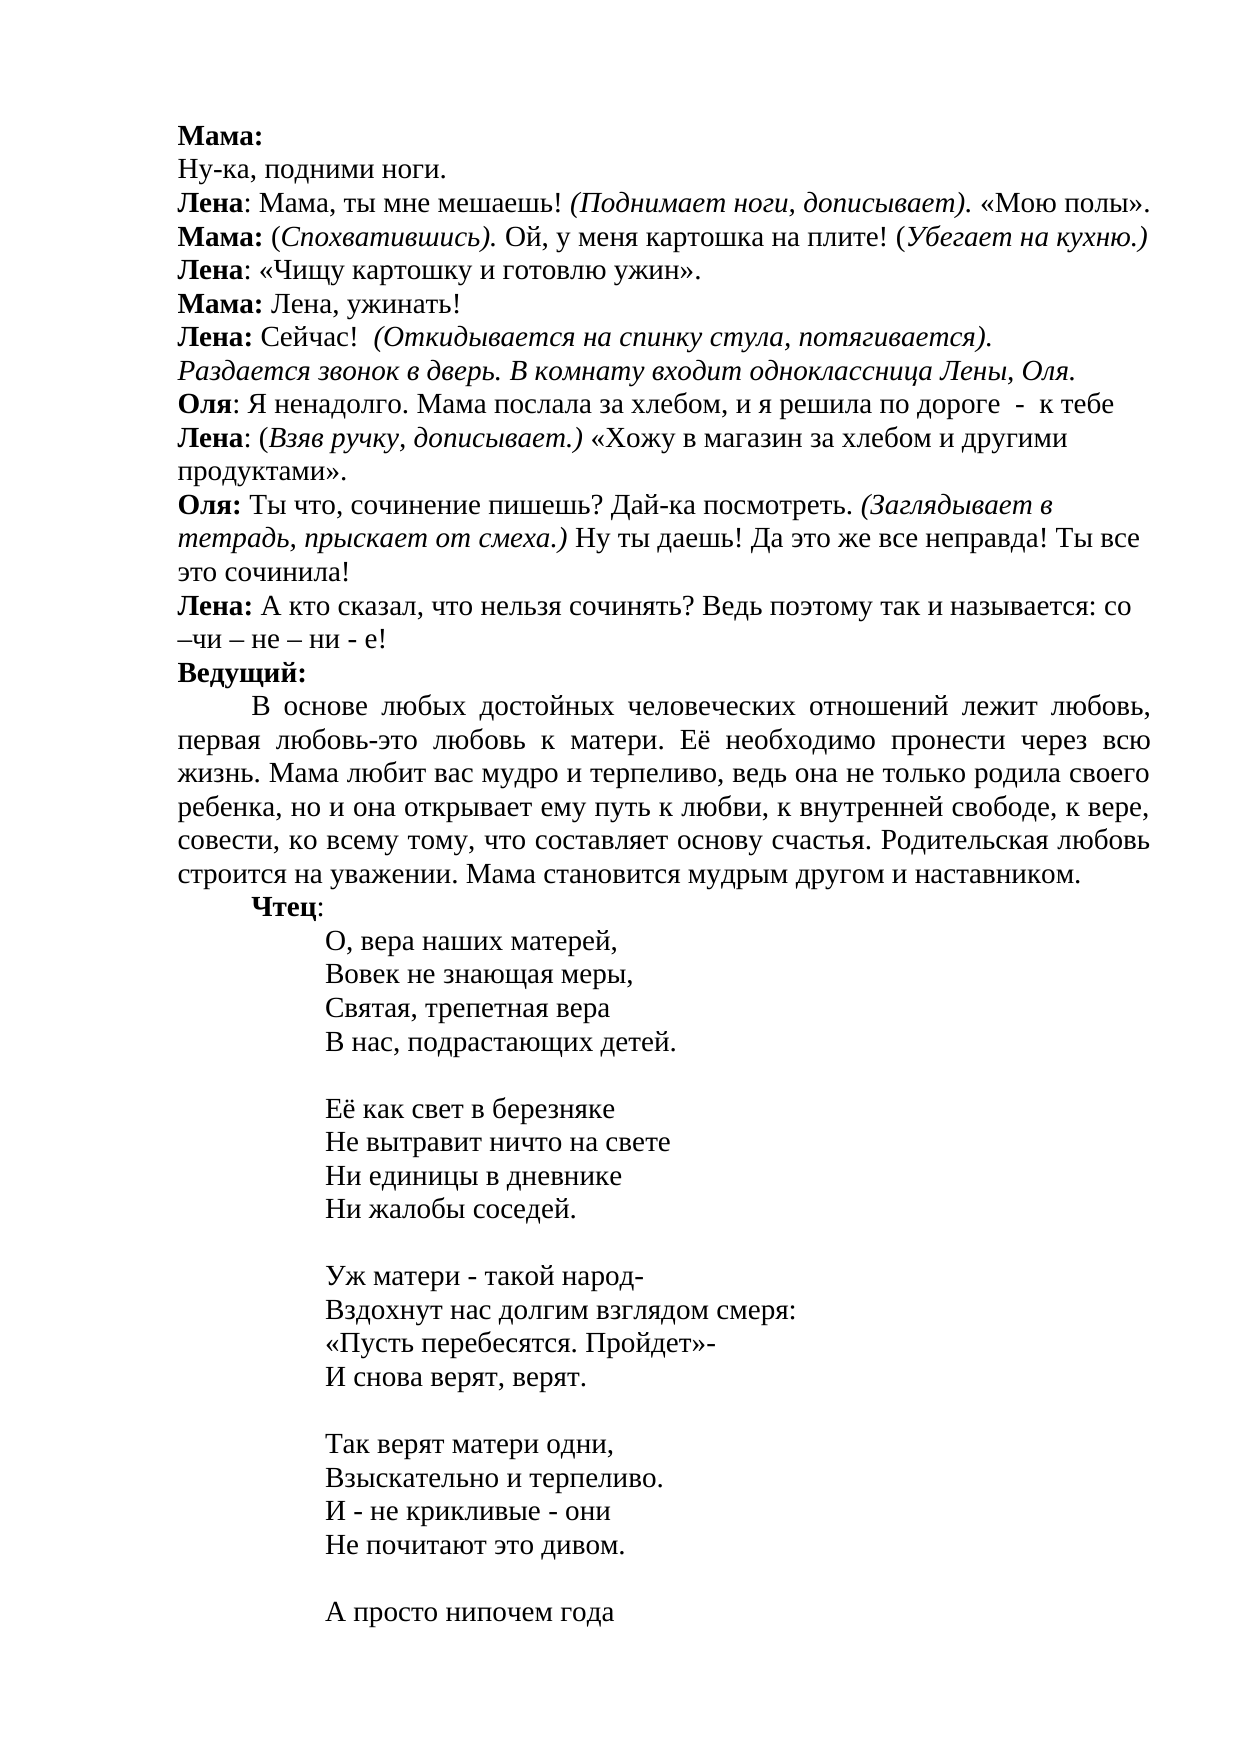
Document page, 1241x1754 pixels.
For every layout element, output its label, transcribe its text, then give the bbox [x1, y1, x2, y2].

text В основе любых достойных человеческих отношений лежит любовь, первая любовь-это любовь к матери. Её необходимо пронести через всю жизнь. Мама любит вас мудро и терпеливо, ведь она не только родила своего ребенка, но и она открывает ему путь к любви, к внутренней свободе, к вере, совести, ко всему тому, что составляет основу счастья. Родительская любовь строится на уважении. Мама становится мудрым другом и наставником. [177, 688, 1152, 889]
text Лена: (Взяв ручку, дописывает.) «Хожу в магазин за хлебом и другими продуктами». [177, 420, 1152, 487]
text Лена: Сейчас! (Откидывается на спинку стула, потягивается). [177, 319, 1152, 353]
text Взыскательно и терпеливо. [177, 1460, 1152, 1493]
text Не вытравит ничто на свете [177, 1124, 1152, 1158]
text Раздается звонок в дверь. В комнату входит одноклассница Лены, Оля. [177, 353, 1152, 386]
text И - не крикливые - они [177, 1493, 1152, 1527]
text Оля: Ты что, сочинение пишешь? Дай-ка посмотреть. (Заглядывает в тетрадь, прыскает от смеха.) Ну ты даешь! Да это же все неправда! Ты все это сочинила! [177, 487, 1152, 588]
text Не почитают это дивом. [177, 1527, 1152, 1560]
text В нас, подрастающих детей. [177, 1024, 1152, 1057]
text Лена: А кто сказал, что нельзя сочинять? Ведь поэтому так и называется: со –чи – не – ни - е! [177, 588, 1152, 655]
text Уж матери - такой народ- [177, 1258, 1152, 1292]
text Мама: [177, 118, 1152, 152]
text А просто нипочем года [177, 1594, 1152, 1627]
text Ведущий: [177, 655, 1152, 688]
text Мама: (Спохватившись). Ой, у меня картошка на плите! (Убегает на кухню.) [177, 219, 1152, 252]
text Мама: Лена, ужинать! [177, 286, 1152, 319]
text Ну-ка, подними ноги. [177, 152, 1152, 185]
text Так верят матери одни, [177, 1426, 1152, 1460]
text Оля: Я ненадолго. Мама послала за хлебом, и я решила по дороге - к тебе [177, 386, 1152, 420]
text О, вера наших матерей, [177, 923, 1152, 957]
text «Пусть перебесятся. Пройдет»- [177, 1326, 1152, 1359]
text Лена: Мама, ты мне мешаешь! (Поднимает ноги, дописывает). «Мою полы». [177, 185, 1152, 219]
text Лена: «Чищу картошку и готовлю ужин». [177, 252, 1152, 286]
text Вовек не знающая меры, [177, 957, 1152, 990]
text Святая, трепетная вера [177, 990, 1152, 1024]
text Её как свет в березняке [177, 1091, 1152, 1124]
text Ни единицы в дневнике [177, 1158, 1152, 1191]
text И снова верят, верят. [177, 1359, 1152, 1393]
text Ни жалобы соседей. [177, 1191, 1152, 1225]
text Вздохнут нас долгим взглядом смеря: [177, 1292, 1152, 1326]
text Чтец: [177, 889, 1152, 923]
